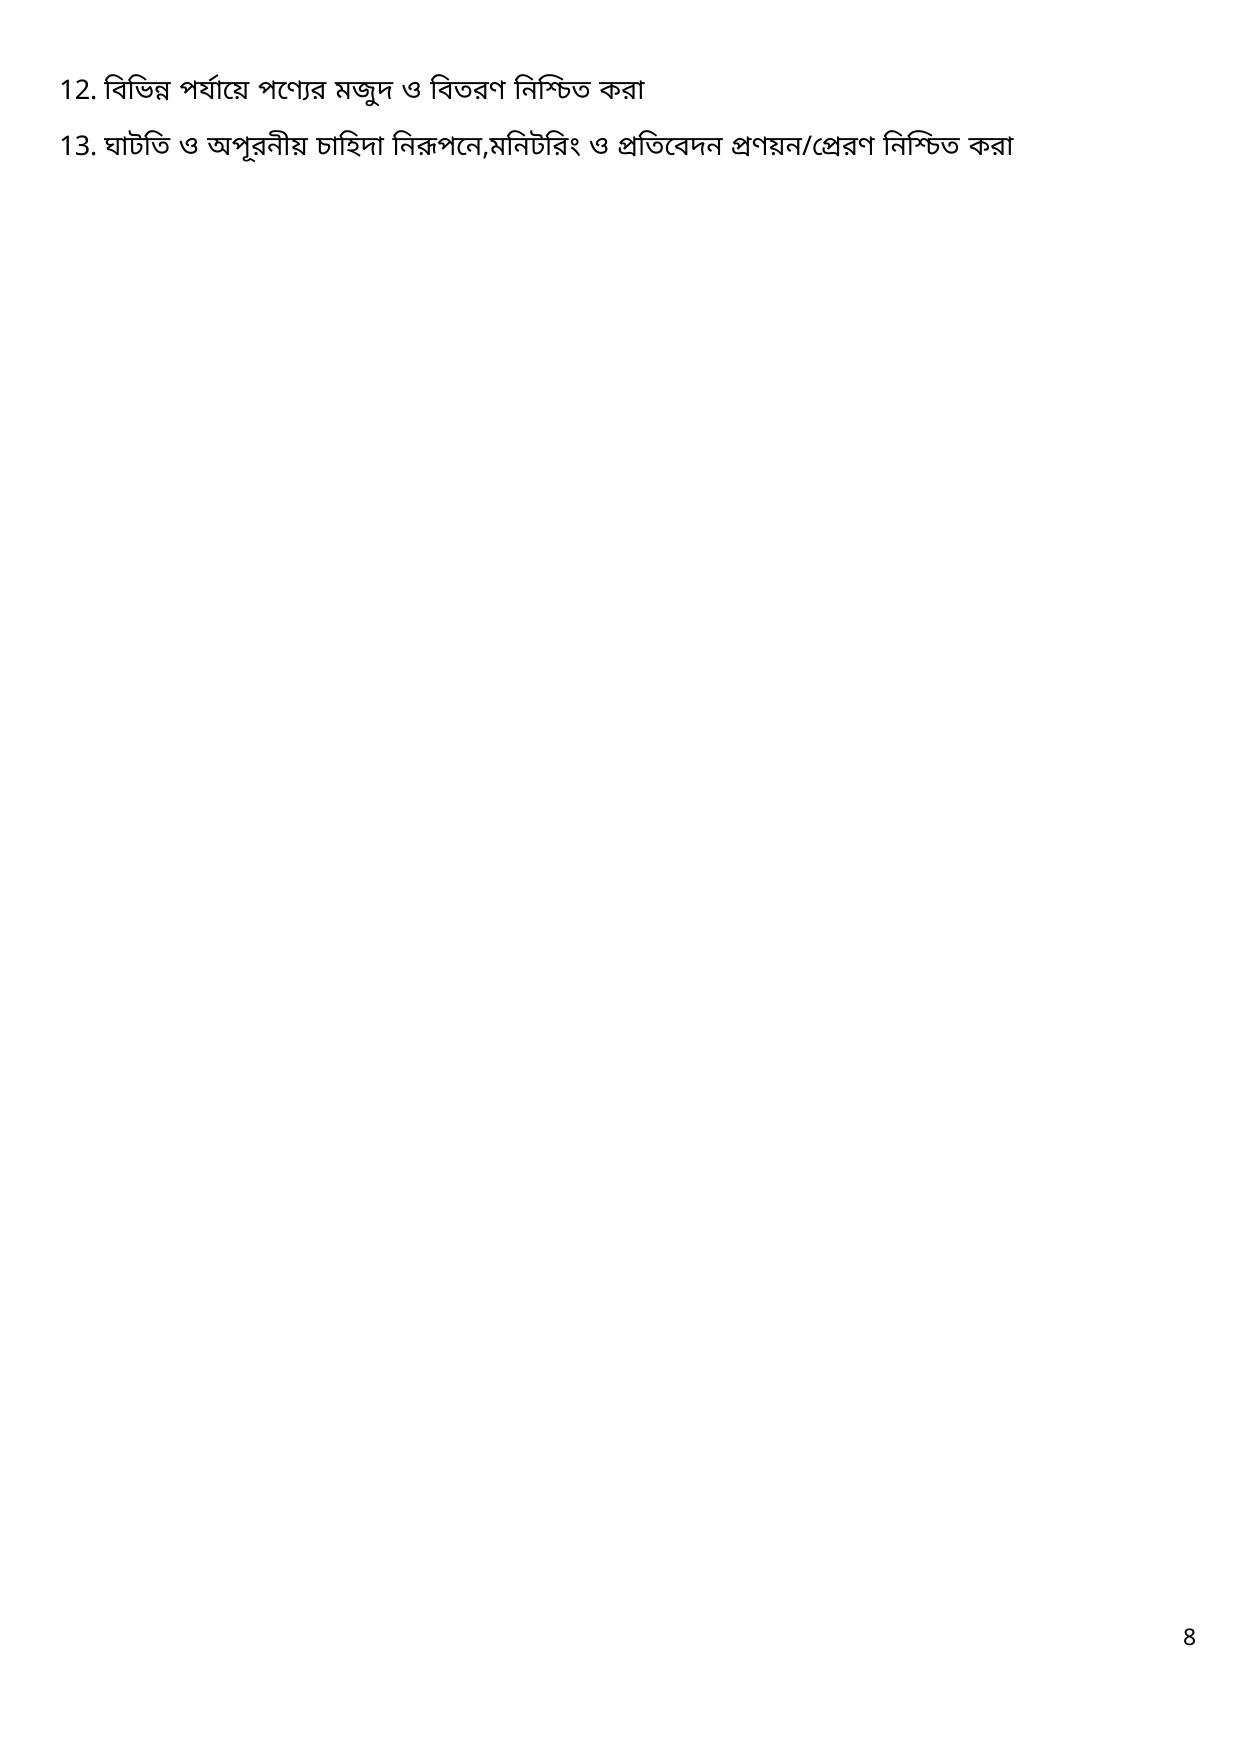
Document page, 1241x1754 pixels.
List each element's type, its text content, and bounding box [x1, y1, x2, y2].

list ঘাটতি ও অপূরনীয় চাহিদা নিরূপনে,মনিটরিং ও প্রতিবেদন প্রণয়ন/প্রেরণ নিশ্চিত করা [59, 126, 1196, 163]
list বিভিন্ন পর্যায়ে পণ্যের মজুদ ও বিতরণ নিশ্চিত করা [59, 71, 1196, 107]
